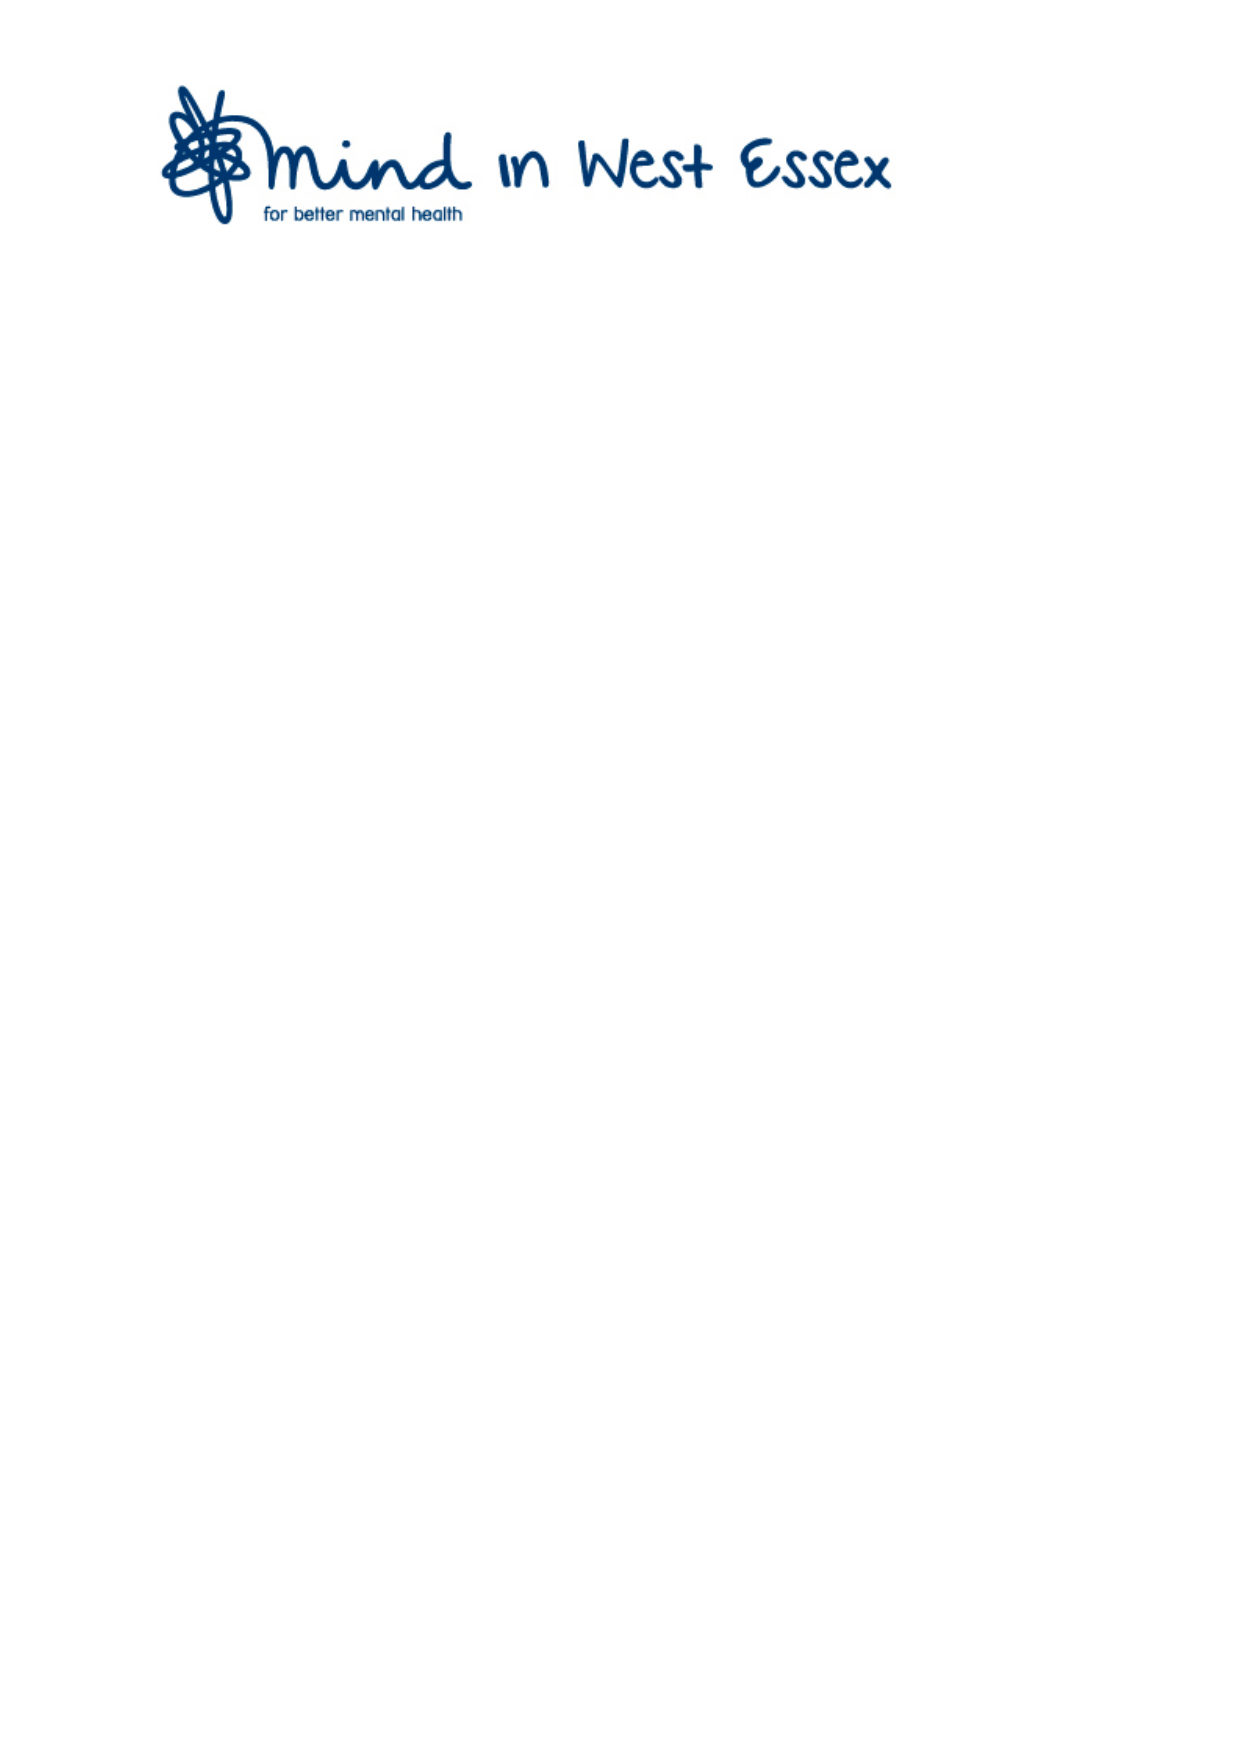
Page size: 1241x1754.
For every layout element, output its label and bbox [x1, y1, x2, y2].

picture [150, 73, 907, 248]
